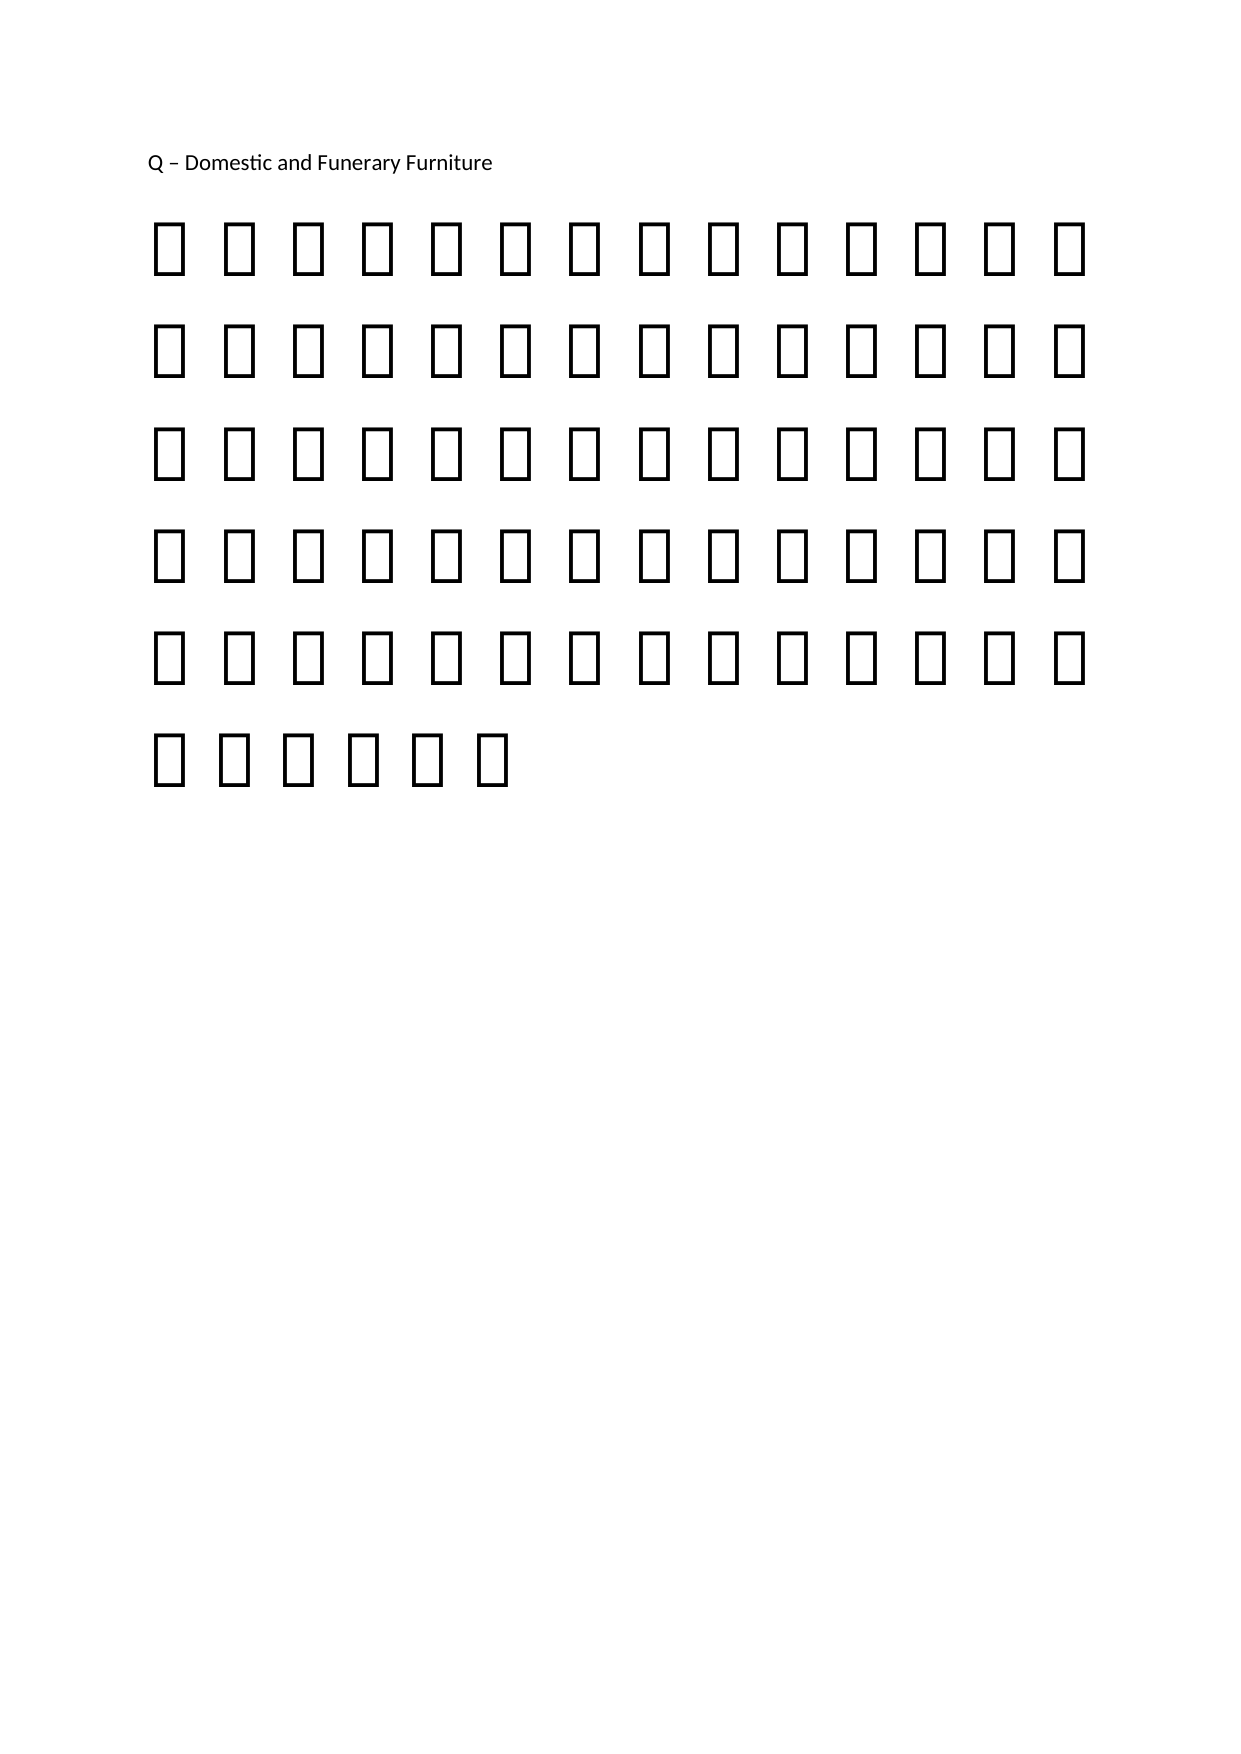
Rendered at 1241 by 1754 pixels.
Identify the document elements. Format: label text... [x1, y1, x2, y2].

text 󴑥 󴑦 󴑧 󴑨 󴑩 󴑪 󴑫 󴑬 󴑭 󴑮 󴑯 󴑰 󴑱 󴑲 󴑳 󴑴 󴑵 󴑶 󴑷 󴑸 󴑹 󴑺 󴑻 󴑼 󴑽 󴑾 󴑿 󴒀 󴒁 󴒂 󴒃 󴒄 󴒅 󴒆 󴒇 󴒈 󴒉 󴒊 󴒋 󴒌 󴒍 󴒎 󴒏 󴒐 󴒑 󴒒 󴒓 󴒔 󴒕 󴒖 󴒗 󴒘 󴒙 󴒚 󴒛 󴒜 󴒝 󴒞 󴒟 󴒠 󴒡 󴒢 󴒣 󴒤 󴒥 󴒦 󴒧 󴒨 󴒩 󴒪 󴒫 󴒬 󴒭 󴒮 󴒯 󴒰 [148, 197, 1092, 810]
text Q – Domestic and Funerary Furniture [148, 148, 1092, 176]
